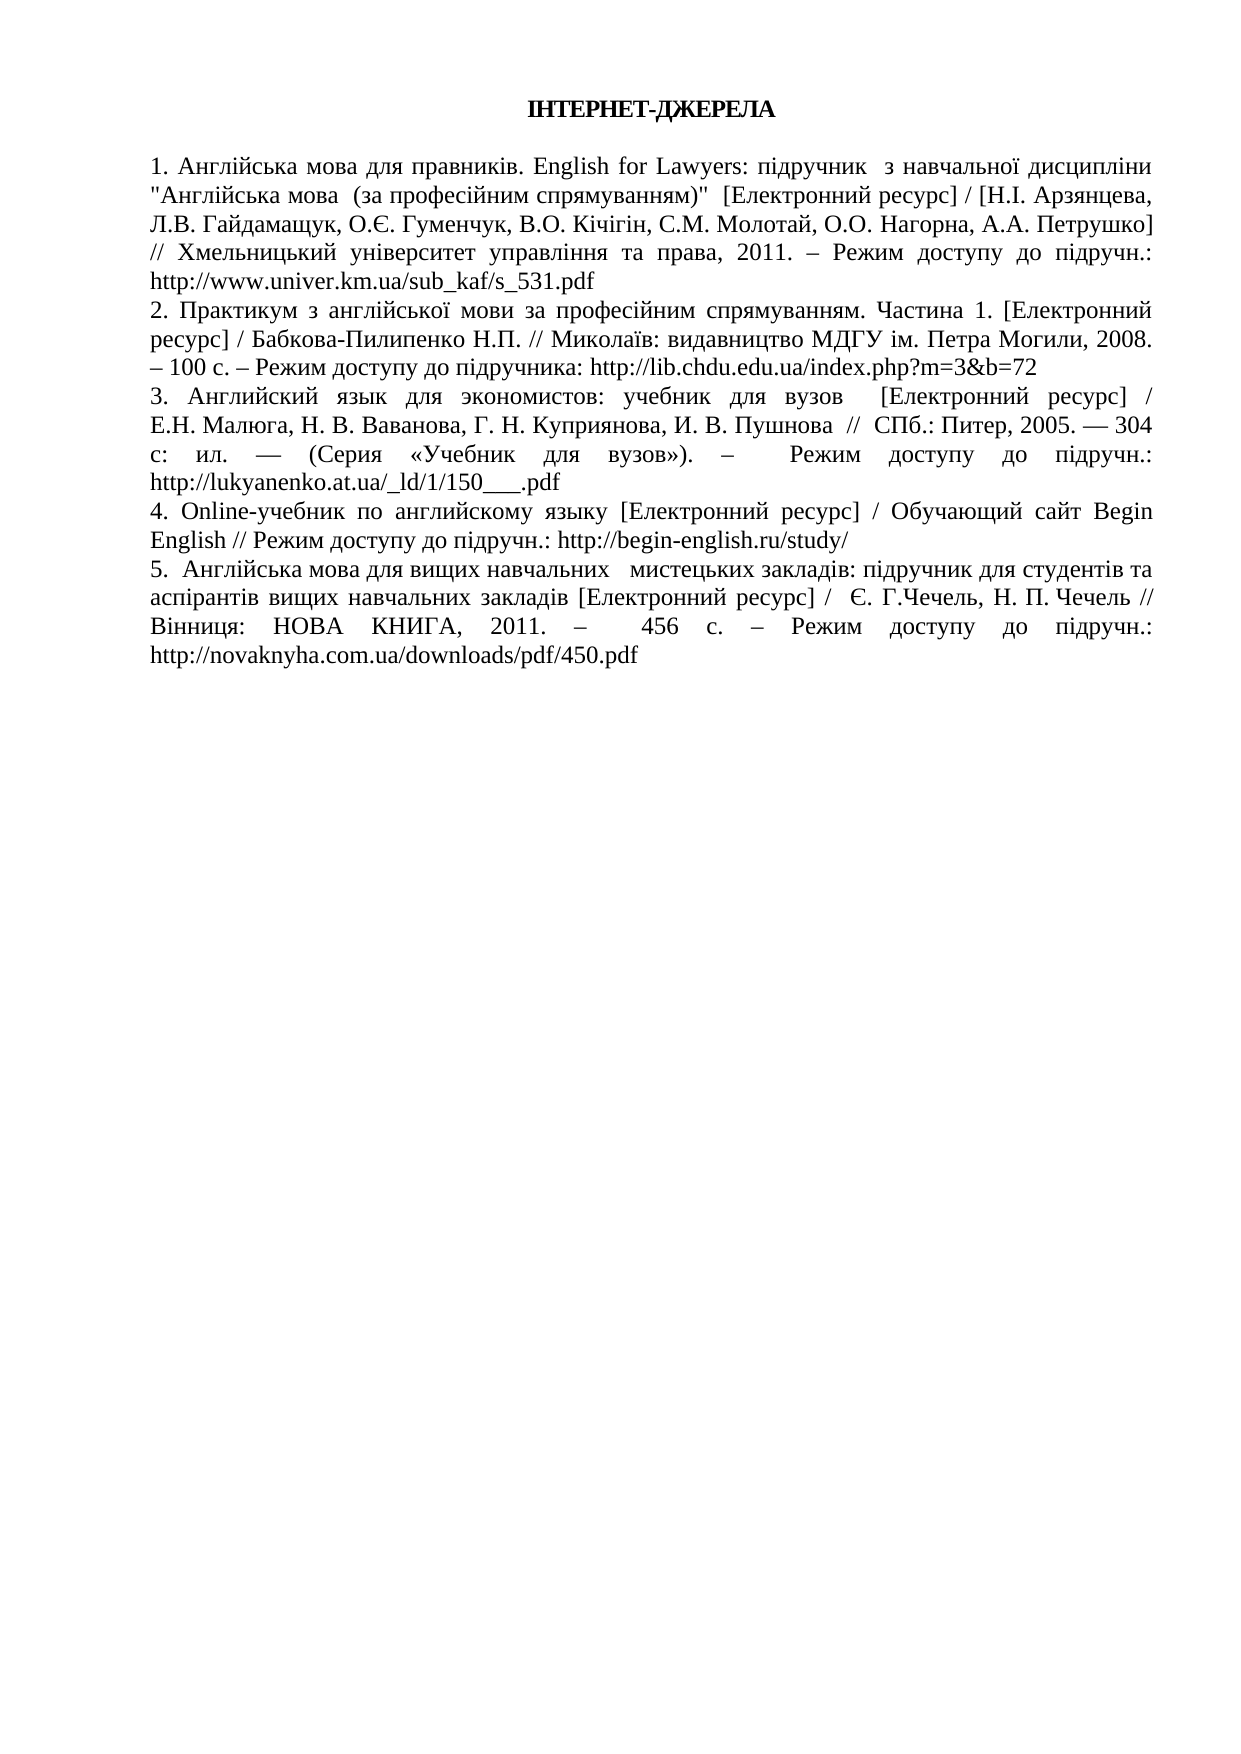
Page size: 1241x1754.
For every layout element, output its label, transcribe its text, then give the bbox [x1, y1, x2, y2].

text 4. Online-учебник по английскому языку [Електронний ресурс] / Обучающий сайт Begin English // Режим доступу до підручн.: http://begin-english.ru/study/ [150, 496, 1154, 554]
text 5. Англійська мова для вищих навчальних мистецьких закладів: підручник для студентів та аспірантів вищих навчальних закладів [Електронний ресурс] / Є. Г.Чечель, Н. П. Чечель // Вінниця: НОВА КНИГА, 2011. – 456 с. – Режим доступу до підручн.: http://novaknyha.com.ua/downloads/pdf/450.pdf [150, 554, 1154, 669]
text 1. Англійська мова для правників. English for Lawyers: підручник з навчальної дисципліни "Англійська мова (за професійним спрямуванням)" [Електронний ресурс] / [Н.І. Арзянцева, Л.В. Гайдамащук, О.Є. Гуменчук, В.О. Кічігін, С.М. Молотай, О.О. Нагорна, А.А. Петрушко] // Хмельницький університет управління та права, 2011. – Режим доступу до підручн.: http://www.univer.km.ua/sub_kaf/s_531.pdf [150, 151, 1154, 295]
text ІНТЕРНЕТ-ДЖЕРЕЛА [150, 94, 1154, 122]
text 3. Английский язык для экономистов: учебник для вузов [Електронний ресурс] / Е.Н. Малюга, Н. В. Ваванова, Г. Н. Куприянова, И. В. Пушнова // СПб.: Питер, 2005. — 304 с: ил. — (Серия «Учебник для вузов»). – Режим доступу до підручн.: http://lukyanenko.at.ua/_ld/1/150___.pdf [150, 381, 1154, 496]
text 2. Практикум з англійської мови за професійним спрямуванням. Частина 1. [Електронний ресурс] / Бабкова-Пилипенко Н.П. // Миколаїв: видавництво МДГУ ім. Петра Могили, 2008. – 100 с. – Режим доступу до підручника: http://lib.chdu.edu.ua/index.php?m=3&b=72 [150, 295, 1154, 381]
